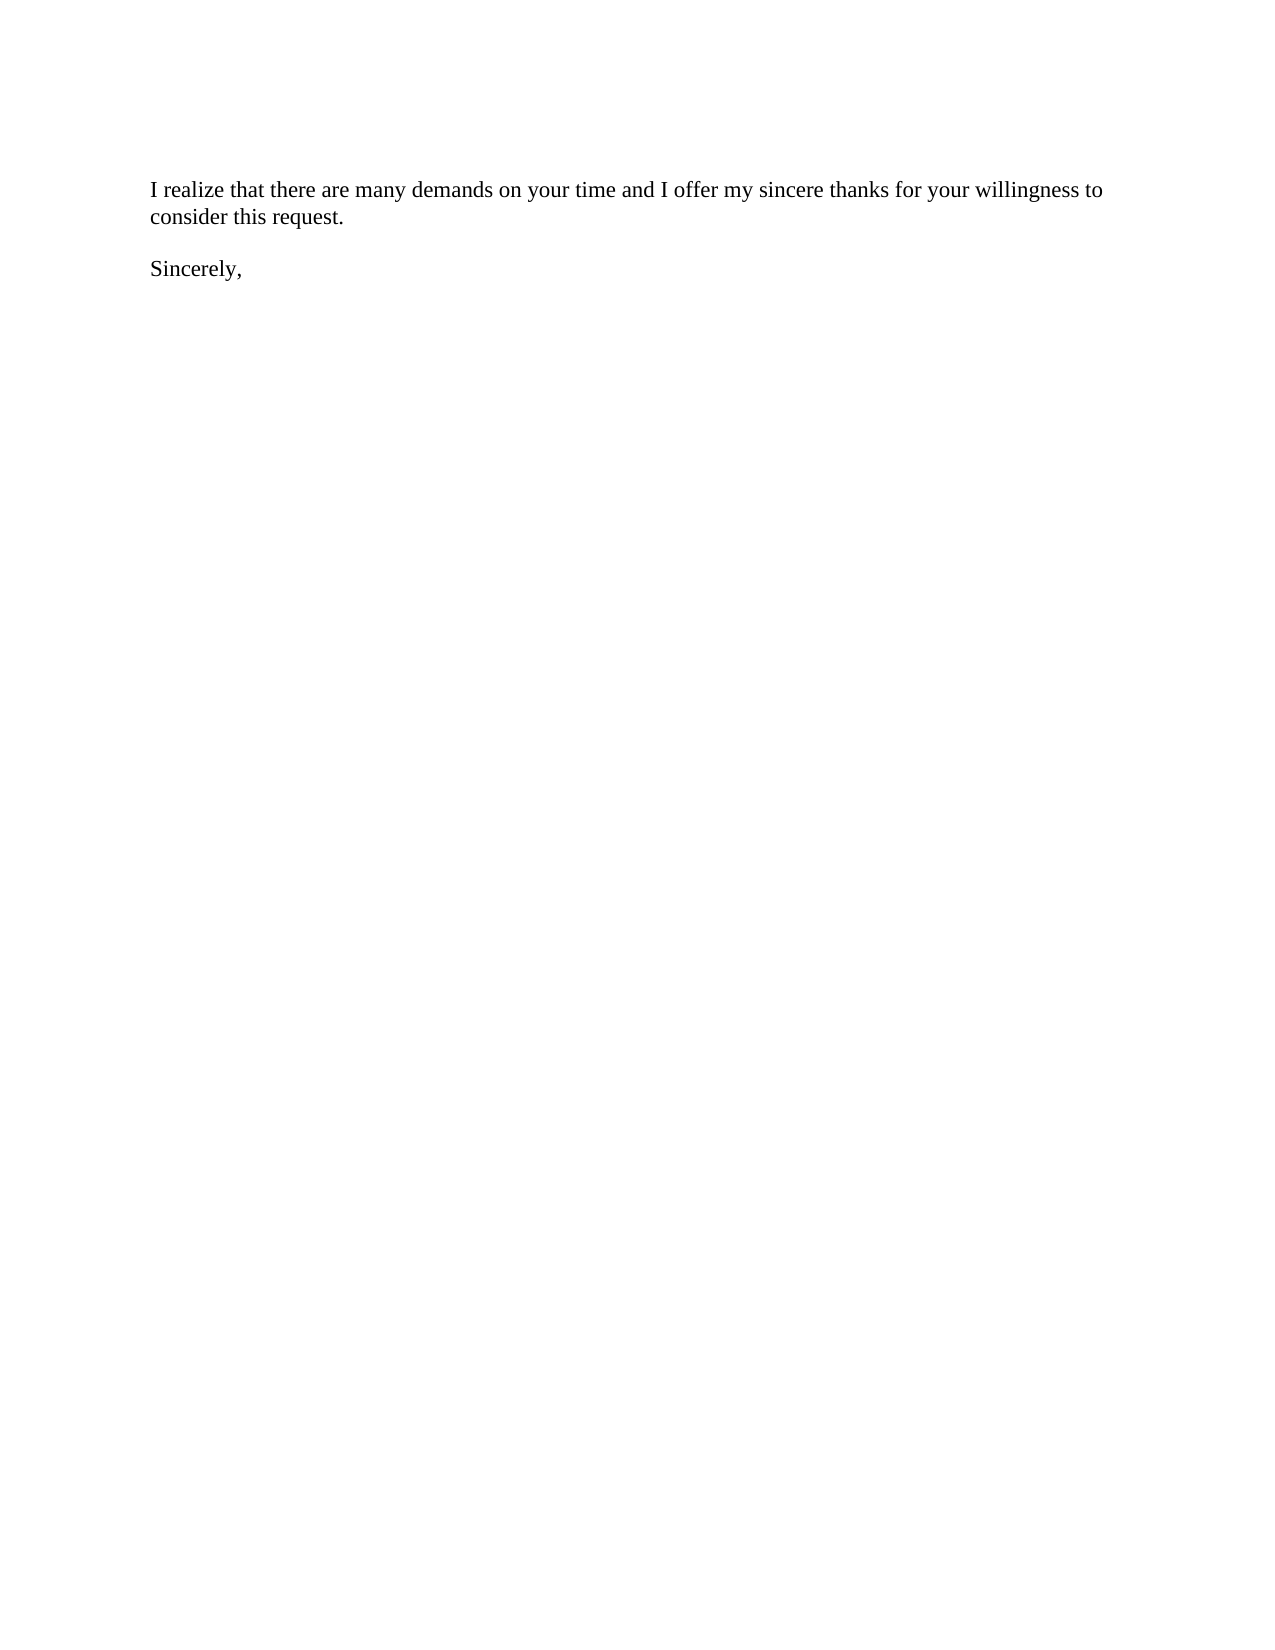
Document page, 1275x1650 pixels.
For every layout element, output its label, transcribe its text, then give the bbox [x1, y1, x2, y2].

text I realize that there are many demands on your time and I offer my sincere thanks for your willingness to consider this request. [150, 176, 1125, 229]
text Sincerely, [150, 255, 1125, 282]
